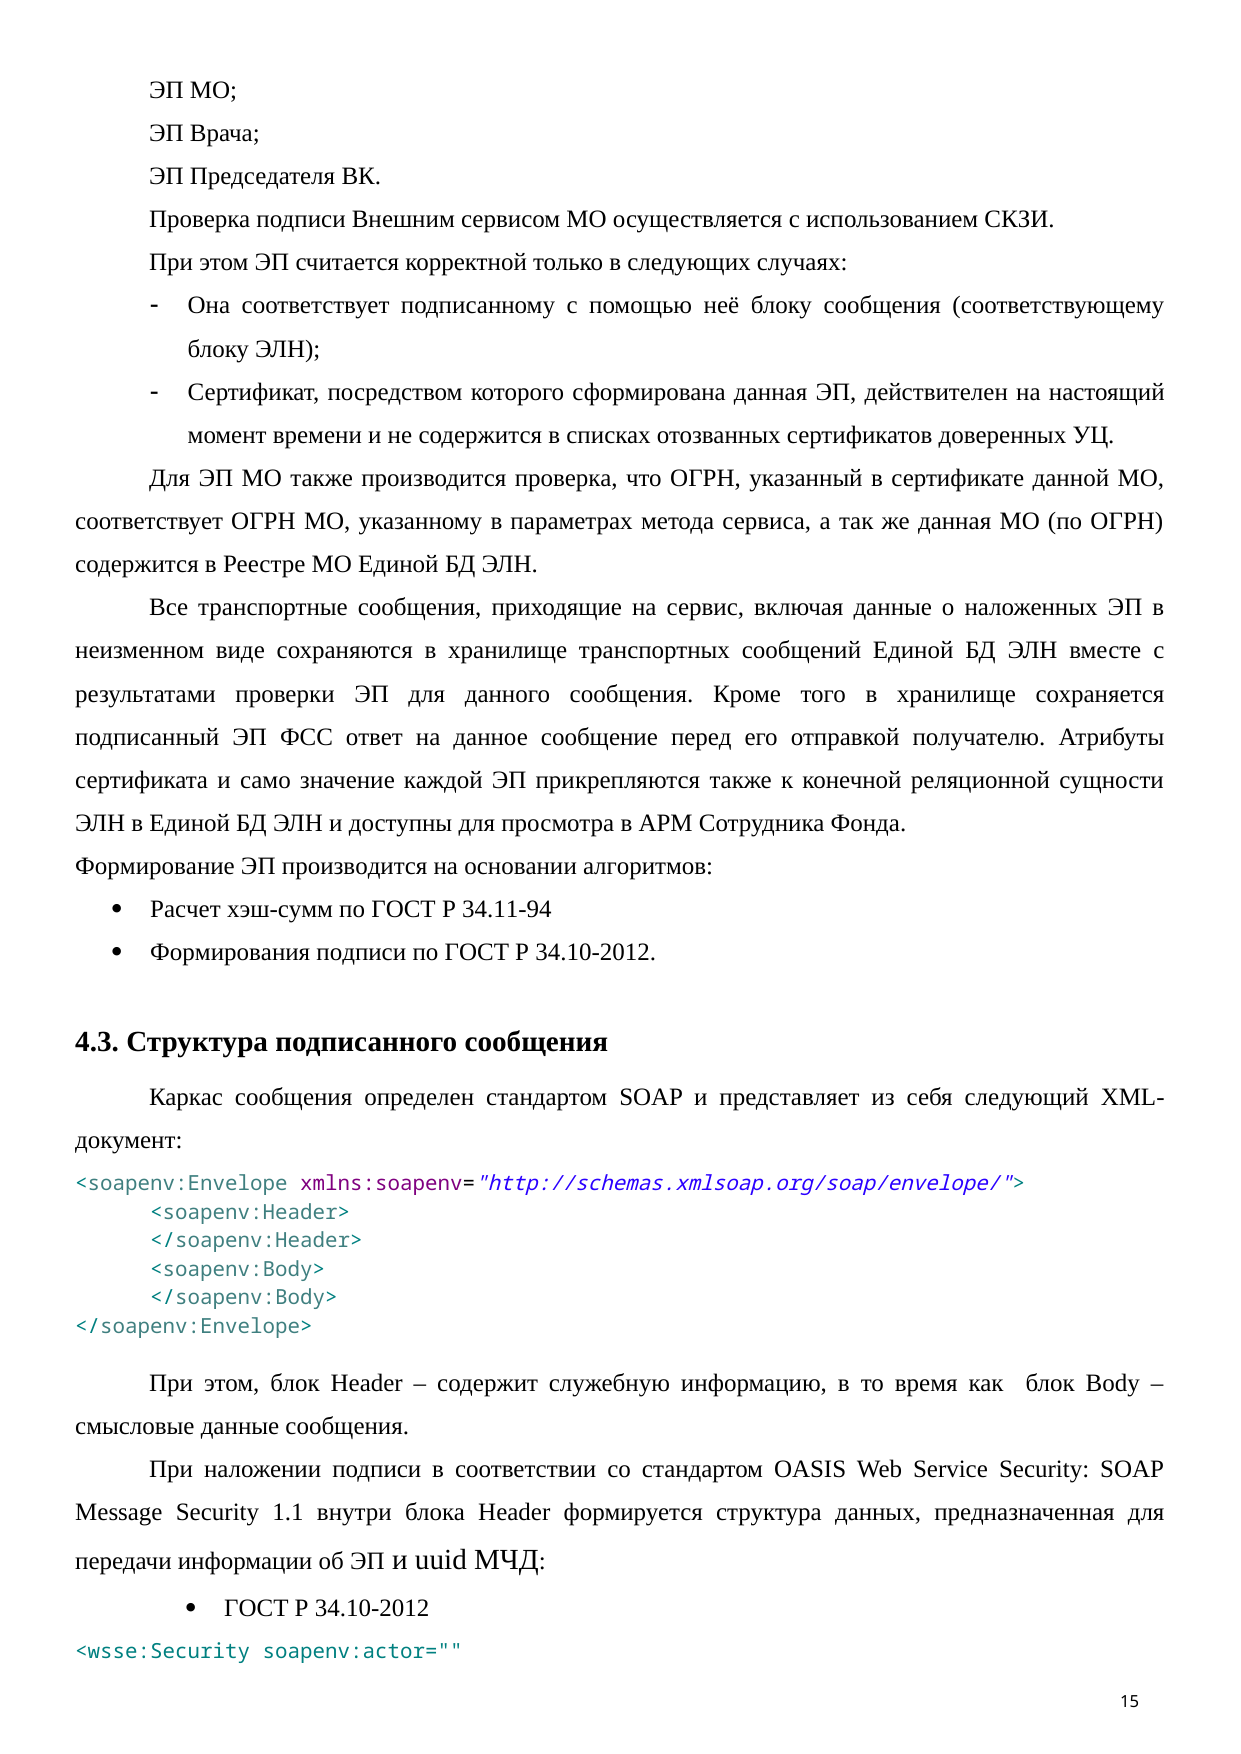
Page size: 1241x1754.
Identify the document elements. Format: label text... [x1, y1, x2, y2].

list Расчет хэш-сумм по ГОСТ Р 34.11-94 [112, 894, 1165, 923]
text Для ЭП МО также производится проверка, что ОГРН, указанный в сертификате данной МО, соответствует ОГРН МО, указанному в параметрах метода сервиса, а так же данная МО (по ОГРН) содержится в Реестре МО Единой БД ЭЛН. [75, 463, 1165, 578]
list Она соответствует подписанному с помощью неё блоку сообщения (соответствующему блоку ЭЛН); [150, 291, 1165, 362]
text При наложении подписи в соответствии со стандартом OASIS Web Service Security: SOAP Message Security 1.1 внутри блока Header формируется структура данных, предназначенная для передачи информации об ЭП и uuid МЧД: [75, 1454, 1165, 1576]
list Сертификат, посредством которого сформирована данная ЭП, действителен на настоящий момент времени и не содержится в списках отозванных сертификатов доверенных УЦ. [150, 377, 1165, 449]
text </soapenv:Envelope> [75, 1311, 1165, 1339]
text <soapenv:Header> [75, 1197, 1165, 1225]
text </soapenv:Body> [75, 1282, 1165, 1311]
text Формирование ЭП производится на основании алгоритмов: [75, 851, 1165, 880]
text Проверка подписи Внешним сервисом МО осуществляется с использованием СКЗИ. [75, 204, 1165, 233]
text Каркас сообщения определен стандартом SOAP и представляет из себя следующий XML-документ: [75, 1082, 1165, 1154]
text 4.3. Структура подписанного сообщения [75, 1024, 1165, 1057]
text При этом, блок Header – содержит служебную информацию, в то время как блок Body – смысловые данные сообщения. [75, 1368, 1165, 1439]
text </soapenv:Header> [75, 1225, 1165, 1254]
list ГОСТ Р 34.10-2012 [186, 1593, 1165, 1622]
text <wsse:Security soapenv:actor="" [75, 1636, 1165, 1664]
text <soapenv:Body> [75, 1254, 1165, 1282]
text ЭП МО; [75, 75, 1165, 104]
text <soapenv:Envelope xmlns:soapenv="http://schemas.xmlsoap.org/soap/envelope/"> [75, 1168, 1165, 1197]
text При этом ЭП считается корректной только в следующих случаях: [75, 247, 1165, 276]
text ЭП Председателя ВК. [75, 161, 1165, 190]
text Все транспортные сообщения, приходящие на сервис, включая данные о наложенных ЭП в неизменном виде сохраняются в хранилище транспортных сообщений Единой БД ЭЛН вместе с результатами проверки ЭП для данного сообщения. Кроме того в хранилище сохраняется подписанный ЭП ФСС ответ на данное сообщение перед его отправкой получателю. Атрибуты сертификата и само значение каждой ЭП прикрепляются также к конечной реляционной сущности ЭЛН в Единой БД ЭЛН и доступны для просмотра в АРМ Сотрудника Фонда. [75, 592, 1165, 837]
list Формирования подписи по ГОСТ Р 34.10-2012. [112, 937, 1165, 966]
text ЭП Врача; [75, 118, 1165, 147]
